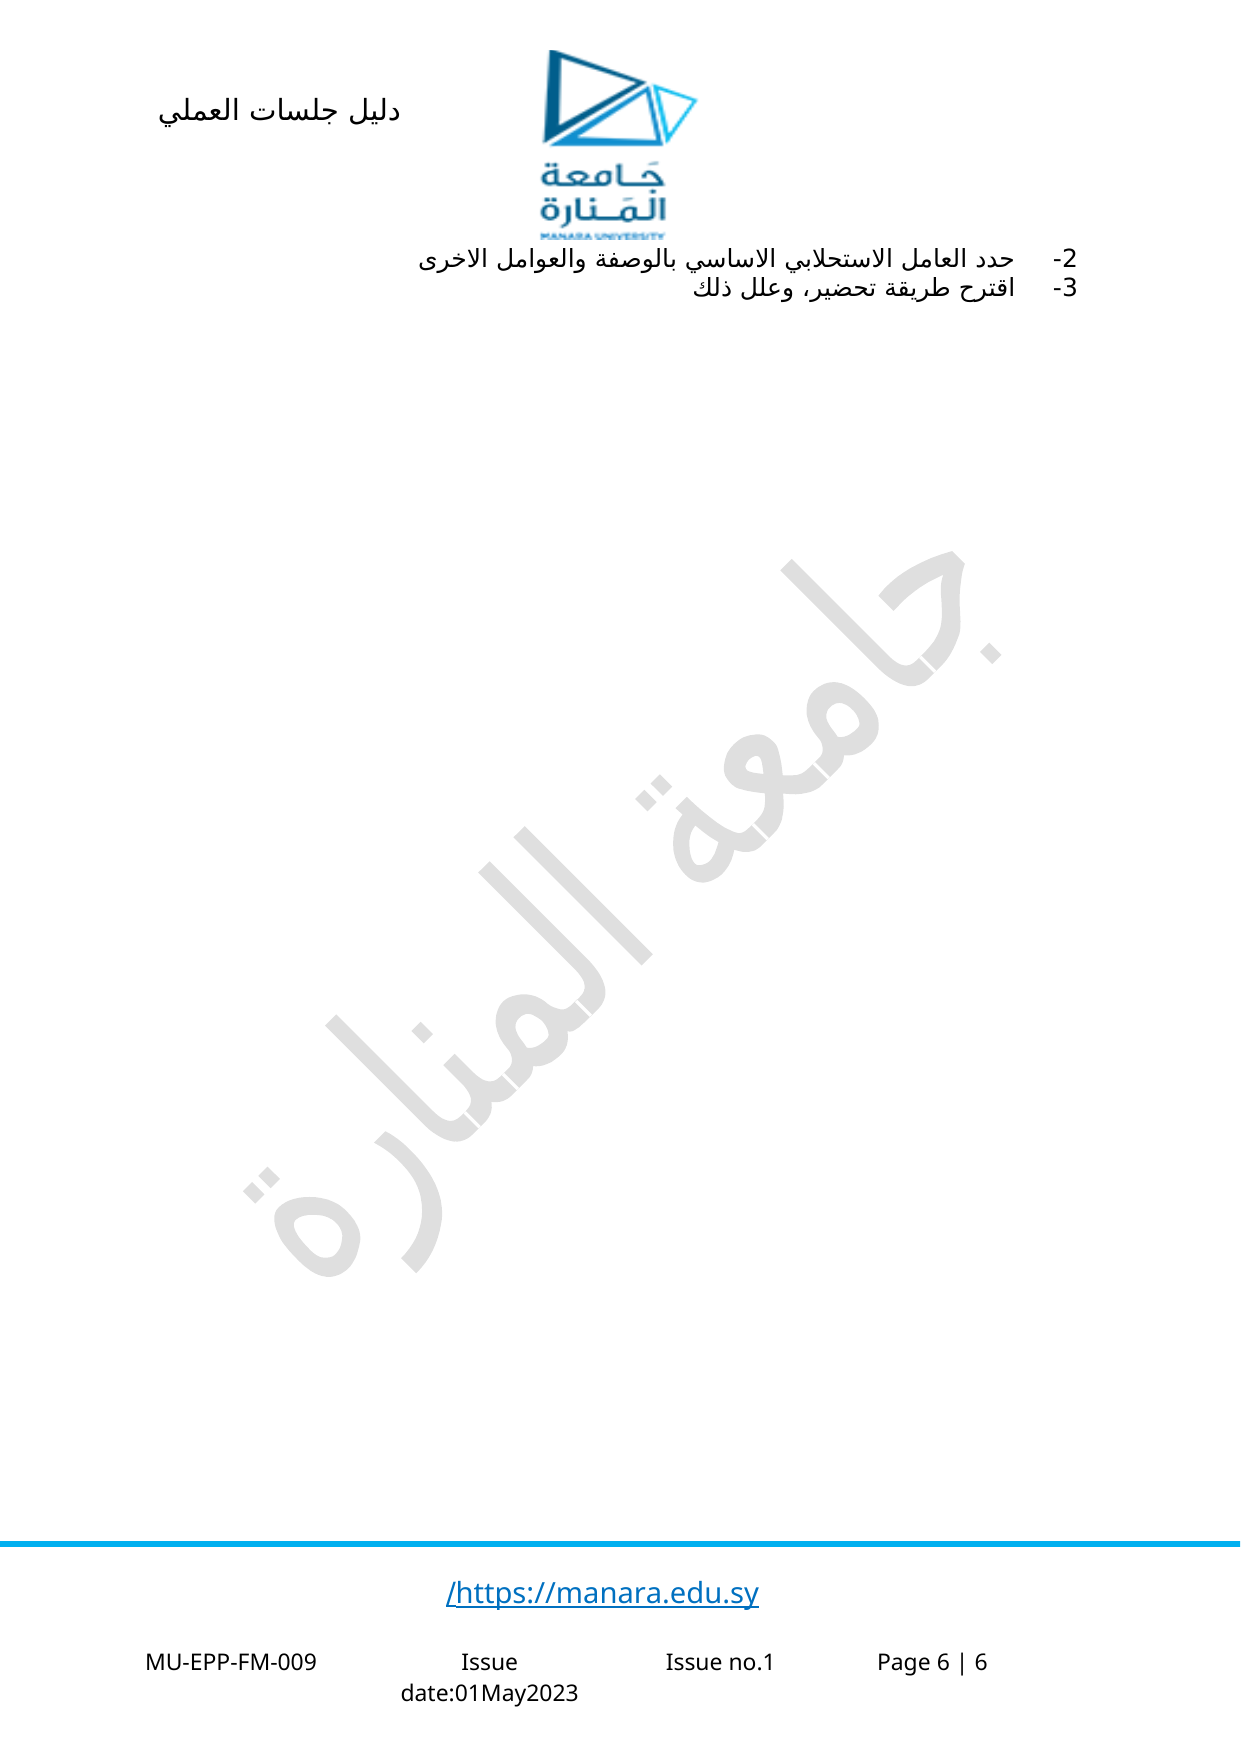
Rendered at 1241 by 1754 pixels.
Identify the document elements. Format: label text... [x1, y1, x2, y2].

picture [536, 50, 704, 240]
list اقترح طريقة تحضير، وعلل ذلك [150, 273, 1053, 302]
list حدد العامل الاستحلابي الاساسي بالوصفة والعوامل الاخرى [150, 244, 1053, 273]
